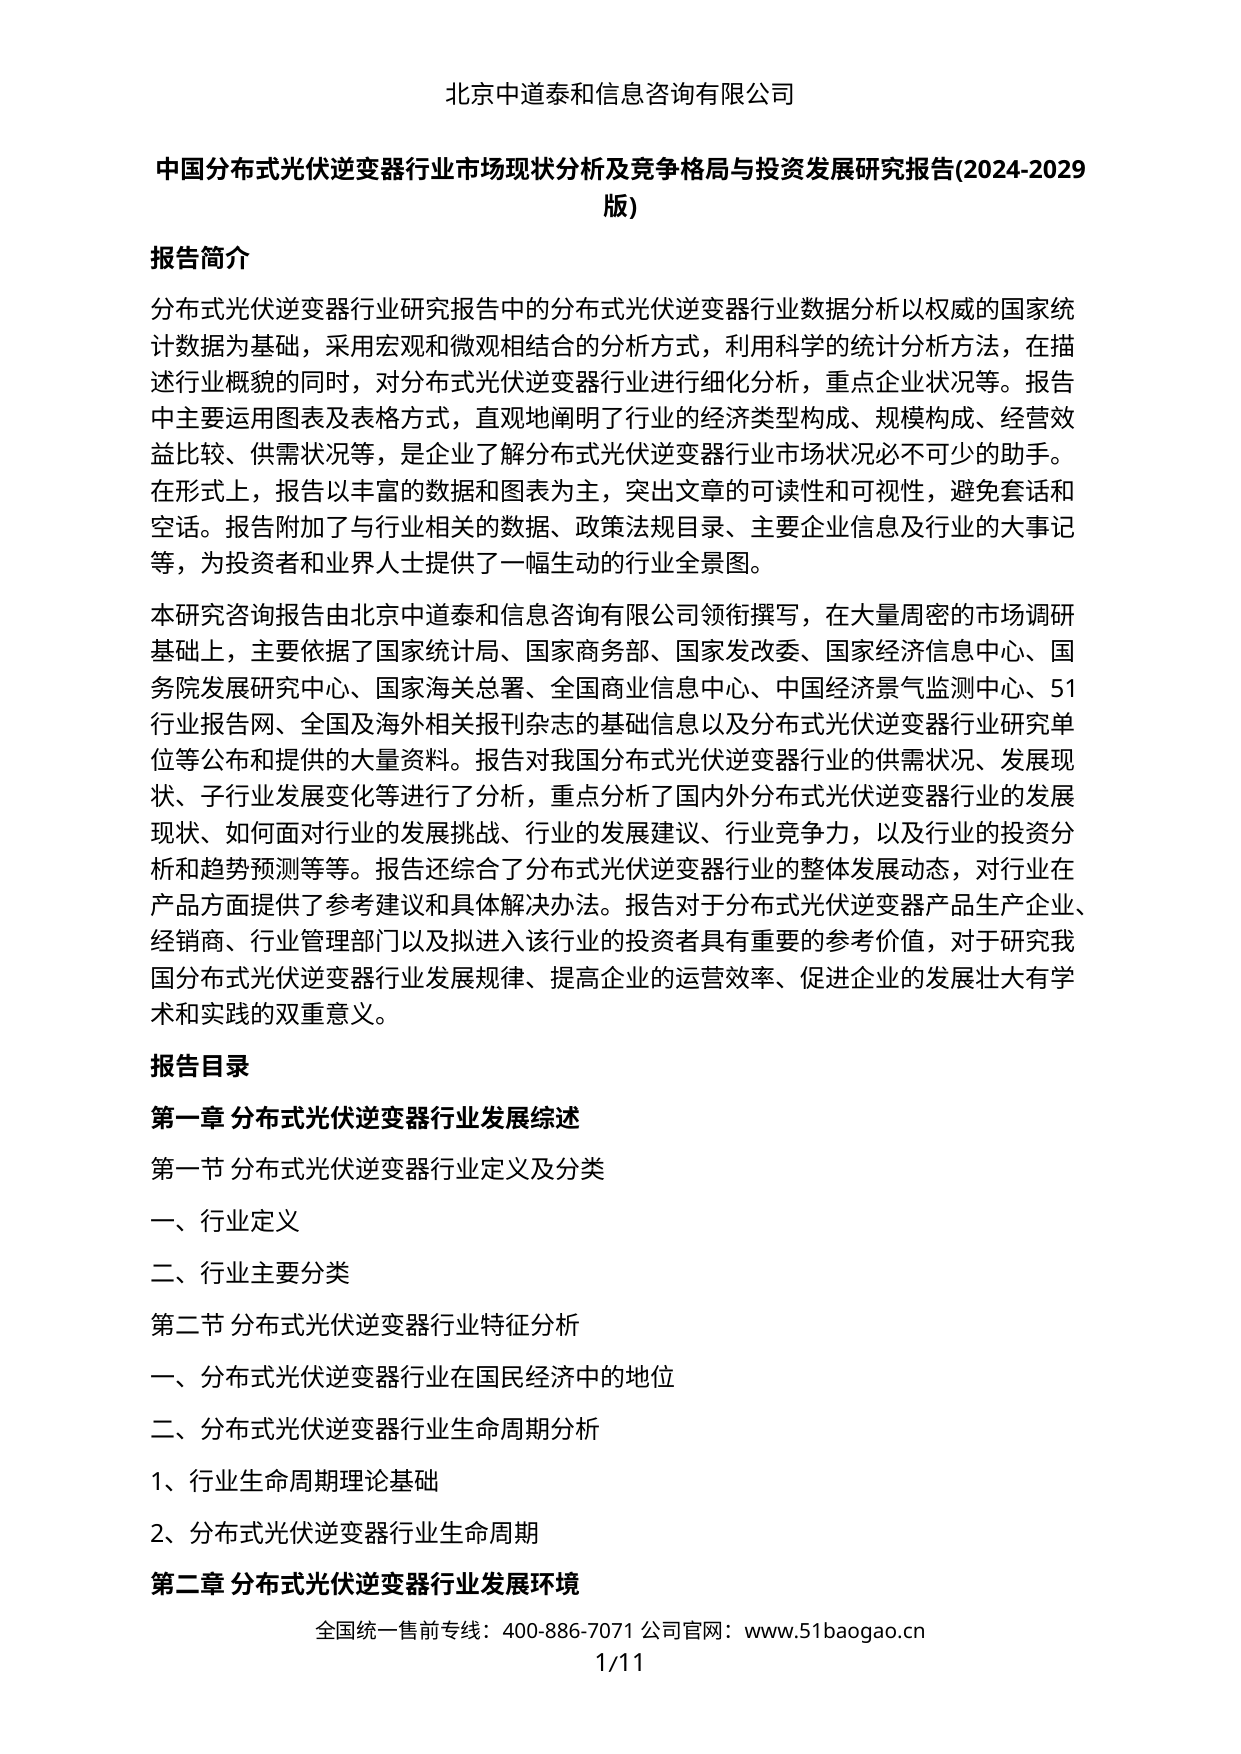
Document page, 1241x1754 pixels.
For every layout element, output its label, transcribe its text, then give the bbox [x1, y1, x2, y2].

text 报告目录 [150, 1046, 1090, 1082]
text 第二节 分布式光伏逆变器行业特征分析 [150, 1306, 1090, 1342]
text 1、行业生命周期理论基础 [150, 1461, 1090, 1497]
text 本研究咨询报告由北京中道泰和信息咨询有限公司领衔撰写，在大量周密的市场调研基础上，主要依据了国家统计局、国家商务部、国家发改委、国家经济信息中心、国务院发展研究中心、国家海关总署、全国商业信息中心、中国经济景气监测中心、51行业报告网、全国及海外相关报刊杂志的基础信息以及分布式光伏逆变器行业研究单位等公布和提供的大量资料。报告对我国分布式光伏逆变器行业的供需状况、发展现状、子行业发展变化等进行了分析，重点分析了国内外分布式光伏逆变器行业的发展现状、如何面对行业的发展挑战、行业的发展建议、行业竞争力，以及行业的投资分析和趋势预测等等。报告还综合了分布式光伏逆变器行业的整体发展动态，对行业在产品方面提供了参考建议和具体解决办法。报告对于分布式光伏逆变器产品生产企业、经销商、行业管理部门以及拟进入该行业的投资者具有重要的参考价值，对于研究我国分布式光伏逆变器行业发展规律、提高企业的运营效率、促进企业的发展壮大有学术和实践的双重意义。 [150, 596, 1090, 1031]
text 二、分布式光伏逆变器行业生命周期分析 [150, 1409, 1090, 1446]
text 一、行业定义 [150, 1202, 1090, 1238]
text 第二章 分布式光伏逆变器行业发展环境 [150, 1565, 1090, 1601]
text 2、分布式光伏逆变器行业生命周期 [150, 1513, 1090, 1549]
text 中国分布式光伏逆变器行业市场现状分析及竞争格局与投资发展研究报告(2024-2029版) [150, 150, 1090, 222]
text 第一节 分布式光伏逆变器行业定义及分类 [150, 1150, 1090, 1186]
text 二、行业主要分类 [150, 1254, 1090, 1290]
text 一、分布式光伏逆变器行业在国民经济中的地位 [150, 1357, 1090, 1394]
text 第一章 分布式光伏逆变器行业发展综述 [150, 1098, 1090, 1134]
text 报告简介 [150, 238, 1090, 274]
text 分布式光伏逆变器行业研究报告中的分布式光伏逆变器行业数据分析以权威的国家统计数据为基础，采用宏观和微观相结合的分析方式，利用科学的统计分析方法，在描述行业概貌的同时，对分布式光伏逆变器行业进行细化分析，重点企业状况等。报告中主要运用图表及表格方式，直观地阐明了行业的经济类型构成、规模构成、经营效益比较、供需状况等，是企业了解分布式光伏逆变器行业市场状况必不可少的助手。在形式上，报告以丰富的数据和图表为主，突出文章的可读性和可视性，避免套话和空话。报告附加了与行业相关的数据、政策法规目录、主要企业信息及行业的大事记等，为投资者和业界人士提供了一幅生动的行业全景图。 [150, 290, 1090, 580]
